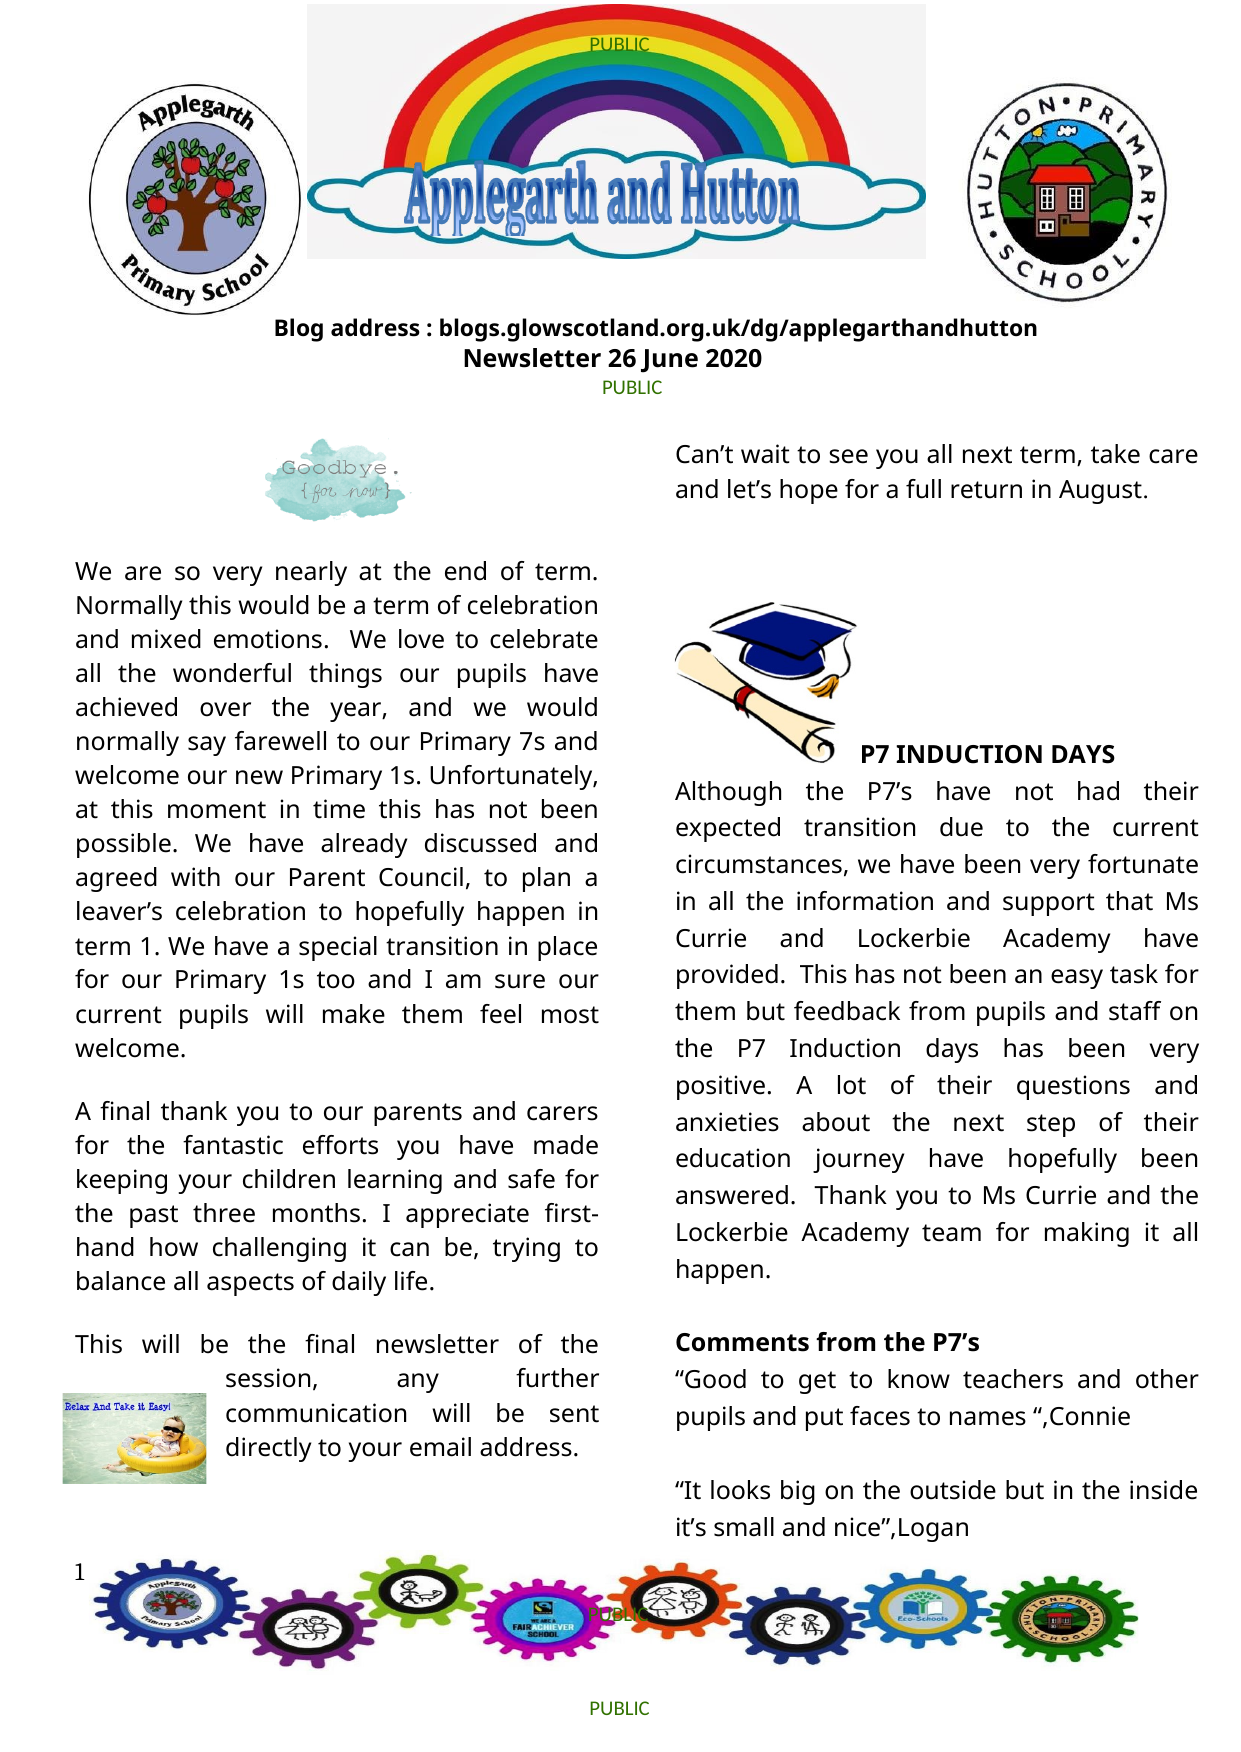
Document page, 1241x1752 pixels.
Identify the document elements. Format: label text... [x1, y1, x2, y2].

picture [62, 1393, 207, 1484]
picture [82, 4, 926, 321]
picture [261, 437, 413, 522]
text We are so very nearly at the end of term. Normally this would be a term of celebration and mixed emotions. We love to celebrate all the wonderful things our pupils have achieved over the year, and we would normally say farewell to our Primary 7s and welcome our new Primary 1s. Unfortunately, at this moment in time this has not been possible. We have already discussed and agreed with our Parent Council, to plan a leaver’s celebration to hopefully happen in term 1. We have a special transition in place for our Primary 1s too and I am sure our current pupils will make them feel most welcome. [75, 553, 600, 1064]
text “Good to get to know teachers and other pupils and put faces to names “,Connie [675, 1362, 1200, 1433]
text Can’t wait to see you all next term, take care and let’s hope for a full return in August. [675, 437, 1200, 505]
text A final thank you to our parents and carers for the fantastic efforts you have made keeping your children learning and safe for the past three months. I appreciate first-hand how challenging it can be, trying to balance all aspects of daily life. [75, 1093, 600, 1298]
text Although the P7’s have not had their expected transition due to the current circumstances, we have been very fortunate in all the information and support that Ms Currie and Lockerbie Academy have provided. This has not been an easy task for them but feedback from pupils and staff on the P7 Induction days has been very positive. A lot of their questions and anxieties about the next step of their education journey have hopefully been answered. Thank you to Ms Currie and the Lockerbie Academy team for making it all happen. [675, 773, 1200, 1285]
text This will be the final newsletter of the session, any further communication will be sent directly to your email address. [75, 1327, 600, 1463]
picture [88, 1550, 1139, 1675]
text Comments from the P7’s [675, 1325, 1200, 1359]
picture [956, 70, 1178, 309]
picture [674, 602, 860, 764]
text “It looks big on the outside but in the inside it’s small and nice”,Logan [675, 1472, 1200, 1543]
